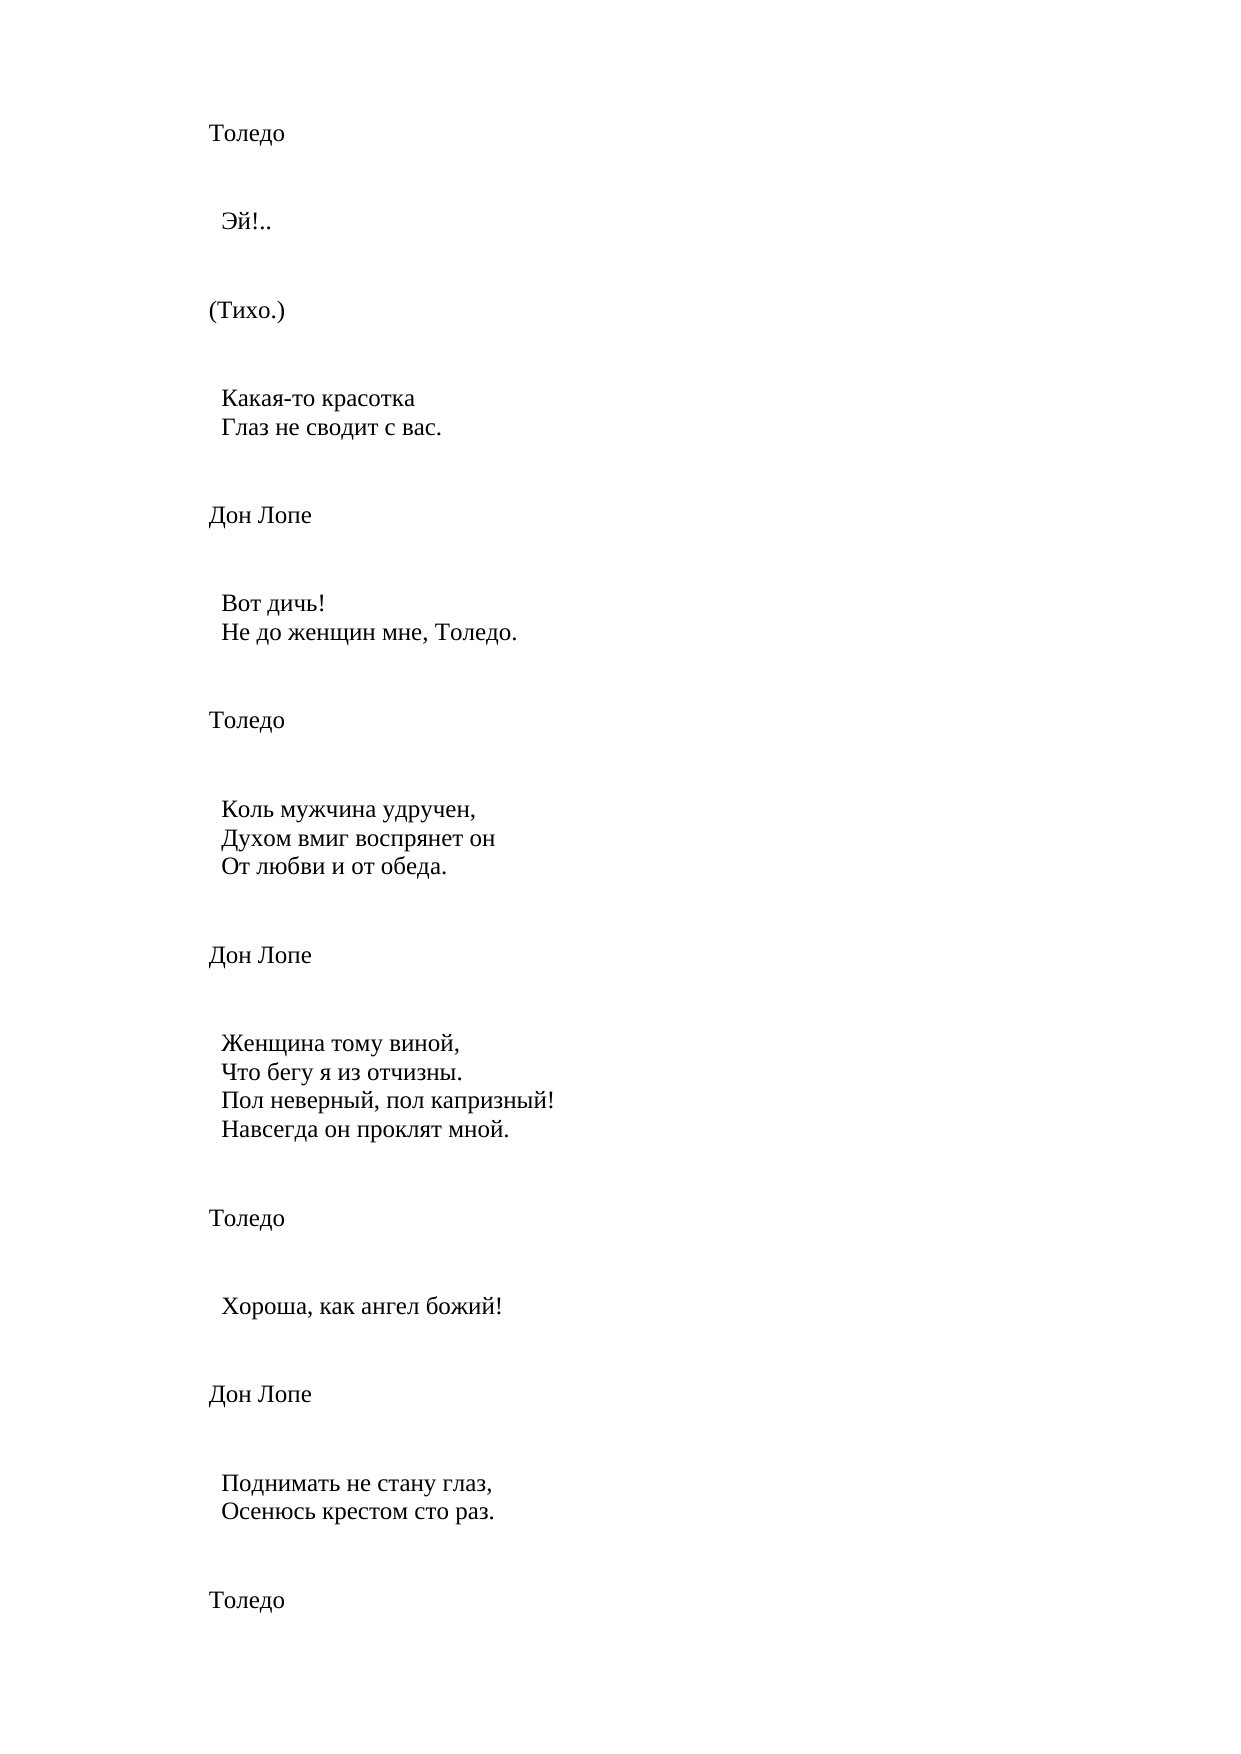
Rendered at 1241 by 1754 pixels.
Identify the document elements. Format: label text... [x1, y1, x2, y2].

text Какая-то красотка [177, 383, 1152, 412]
text Духом вмиг воспрянет он [177, 823, 1152, 851]
text Вот дичь! [177, 588, 1152, 617]
text Толедо [177, 1585, 1152, 1613]
text Хороша, как ангел божий! [177, 1291, 1152, 1320]
text Навсегда он проклят мной. [177, 1114, 1152, 1143]
text Толедо [177, 1203, 1152, 1231]
text (Тихо.) [177, 295, 1152, 323]
text Пол неверный, пол капризный! [177, 1086, 1152, 1114]
text От любви и от обеда. [177, 851, 1152, 880]
text Толедо [177, 706, 1152, 734]
text Толедо [177, 118, 1152, 147]
text Осенюсь крестом сто раз. [177, 1496, 1152, 1525]
text Глаз не сводит с вас. [177, 412, 1152, 441]
text Эй!.. [177, 206, 1152, 235]
text Дон Лопе [177, 1379, 1152, 1408]
text Не до женщин мне, Толедо. [177, 617, 1152, 646]
text Дон Лопе [177, 500, 1152, 529]
text Дон Лопе [177, 940, 1152, 968]
text Поднимать не стану глаз, [177, 1468, 1152, 1496]
text Коль мужчина удручен, [177, 794, 1152, 823]
text Что бегу я из отчизны. [177, 1057, 1152, 1086]
text Женщина тому виной, [177, 1028, 1152, 1057]
